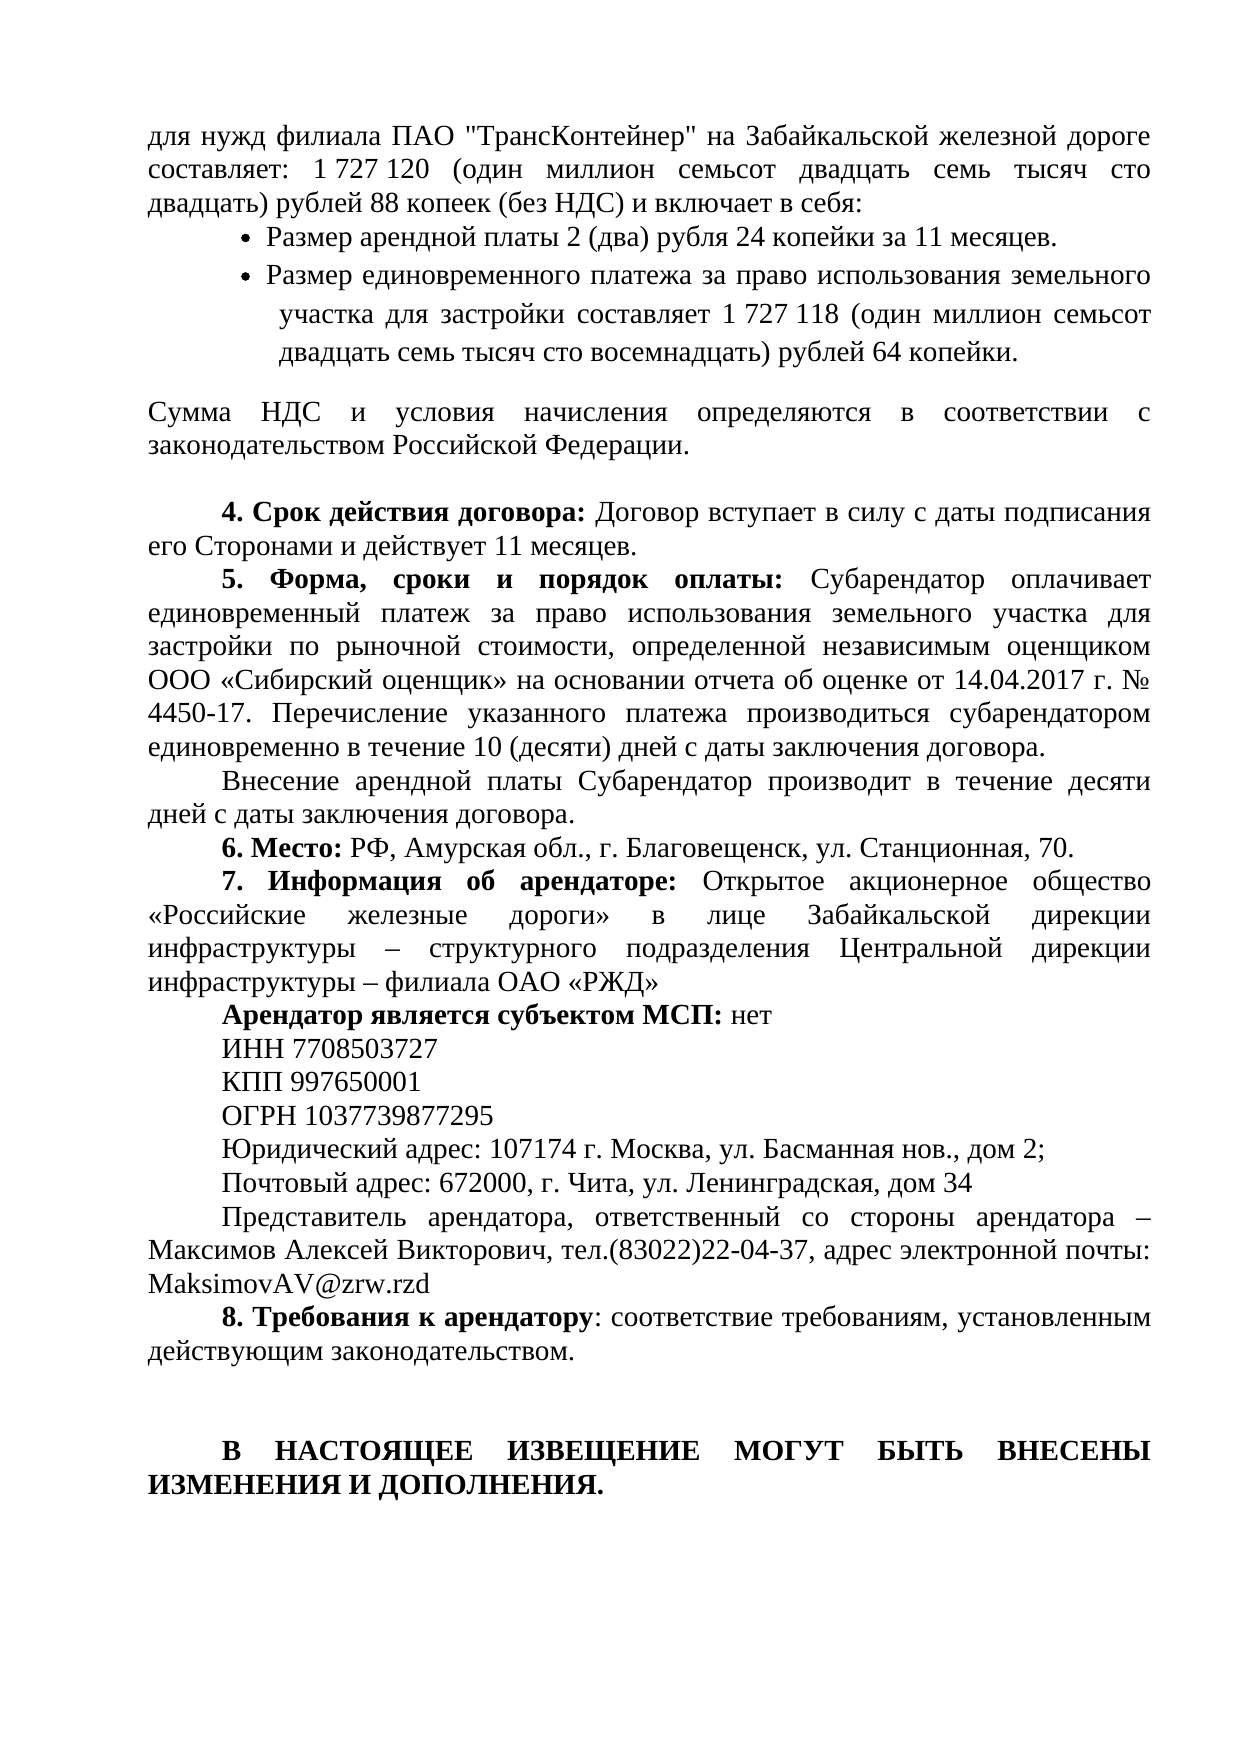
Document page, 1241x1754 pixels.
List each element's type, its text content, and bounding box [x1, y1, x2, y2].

text Представитель арендатора, ответственный со стороны арендатора – Максимов Алексей Викторович, тел.(83022)22-04-37, адрес электронной почты: MaksimovAV@zrw.rzd [148, 1199, 1152, 1299]
text Юридический адрес: 107174 г. Москва, ул. Басманная нов., дом 2; [148, 1132, 1152, 1165]
text 8. Требования к арендатору: соответствие требованиям, установленным действующим законодательством. [148, 1299, 1152, 1366]
text Сумма НДС и условия начисления определяются в соответствии с законодательством Российской Федерации. [148, 394, 1152, 461]
list Размер единовременного платежа за право использования земельного участка для застройки составляет 1 727 118 (один миллион семьсот двадцать семь тысяч сто восемнадцать) рублей 64 копейки. [241, 257, 1152, 368]
text 6. Место: РФ, Амурская обл., г. Благовещенск, ул. Станционная, 70. [148, 830, 1152, 863]
text КПП 997650001 [148, 1064, 1152, 1098]
text Арендатор является субъектом МСП: нет [148, 997, 1152, 1031]
text 4. Срок действия договора: Договор вступает в силу с даты подписания его Сторонами и действует 11 месяцев. [148, 494, 1152, 561]
text 5. Форма, сроки и порядок оплаты: Субарендатор оплачивает единовременный платеж за право использования земельного участка для застройки по рыночной стоимости, определенной независимым оценщиком ООО «Сибирский оценщик» на основании отчета об оценке от 14.04.2017 г. № 4450-17. Перечисление указанного платежа производиться субарендатором единовременно в течение 10 (десяти) дней с даты заключения договора. [148, 561, 1152, 763]
text ИНН 7708503727 [148, 1031, 1152, 1064]
text ОГРН 1037739877295 [148, 1098, 1152, 1132]
text 7. Информация об арендаторе: Открытое акционерное общество «Российские железные дороги» в лице Забайкальской дирекции инфраструктуры – структурного подразделения Центральной дирекции инфраструктуры – филиала ОАО «РЖД» [148, 863, 1152, 997]
text Почтовый адрес: 672000, г. Чита, ул. Ленинградская, дом 34 [148, 1165, 1152, 1199]
text Внесение арендной платы Субарендатор производит в течение десяти дней с даты заключения договора. [148, 763, 1152, 830]
text В НАСТОЯЩЕЕ ИЗВЕЩЕНИЕ МОГУТ БЫТЬ ВНЕСЕНЫ ИЗМЕНЕНИЯ И ДОПОЛНЕНИЯ. [148, 1433, 1152, 1501]
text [148, 118, 1152, 219]
list Размер арендной платы 2 (два) рубля 24 копейки за 11 месяцев. [241, 219, 1152, 252]
